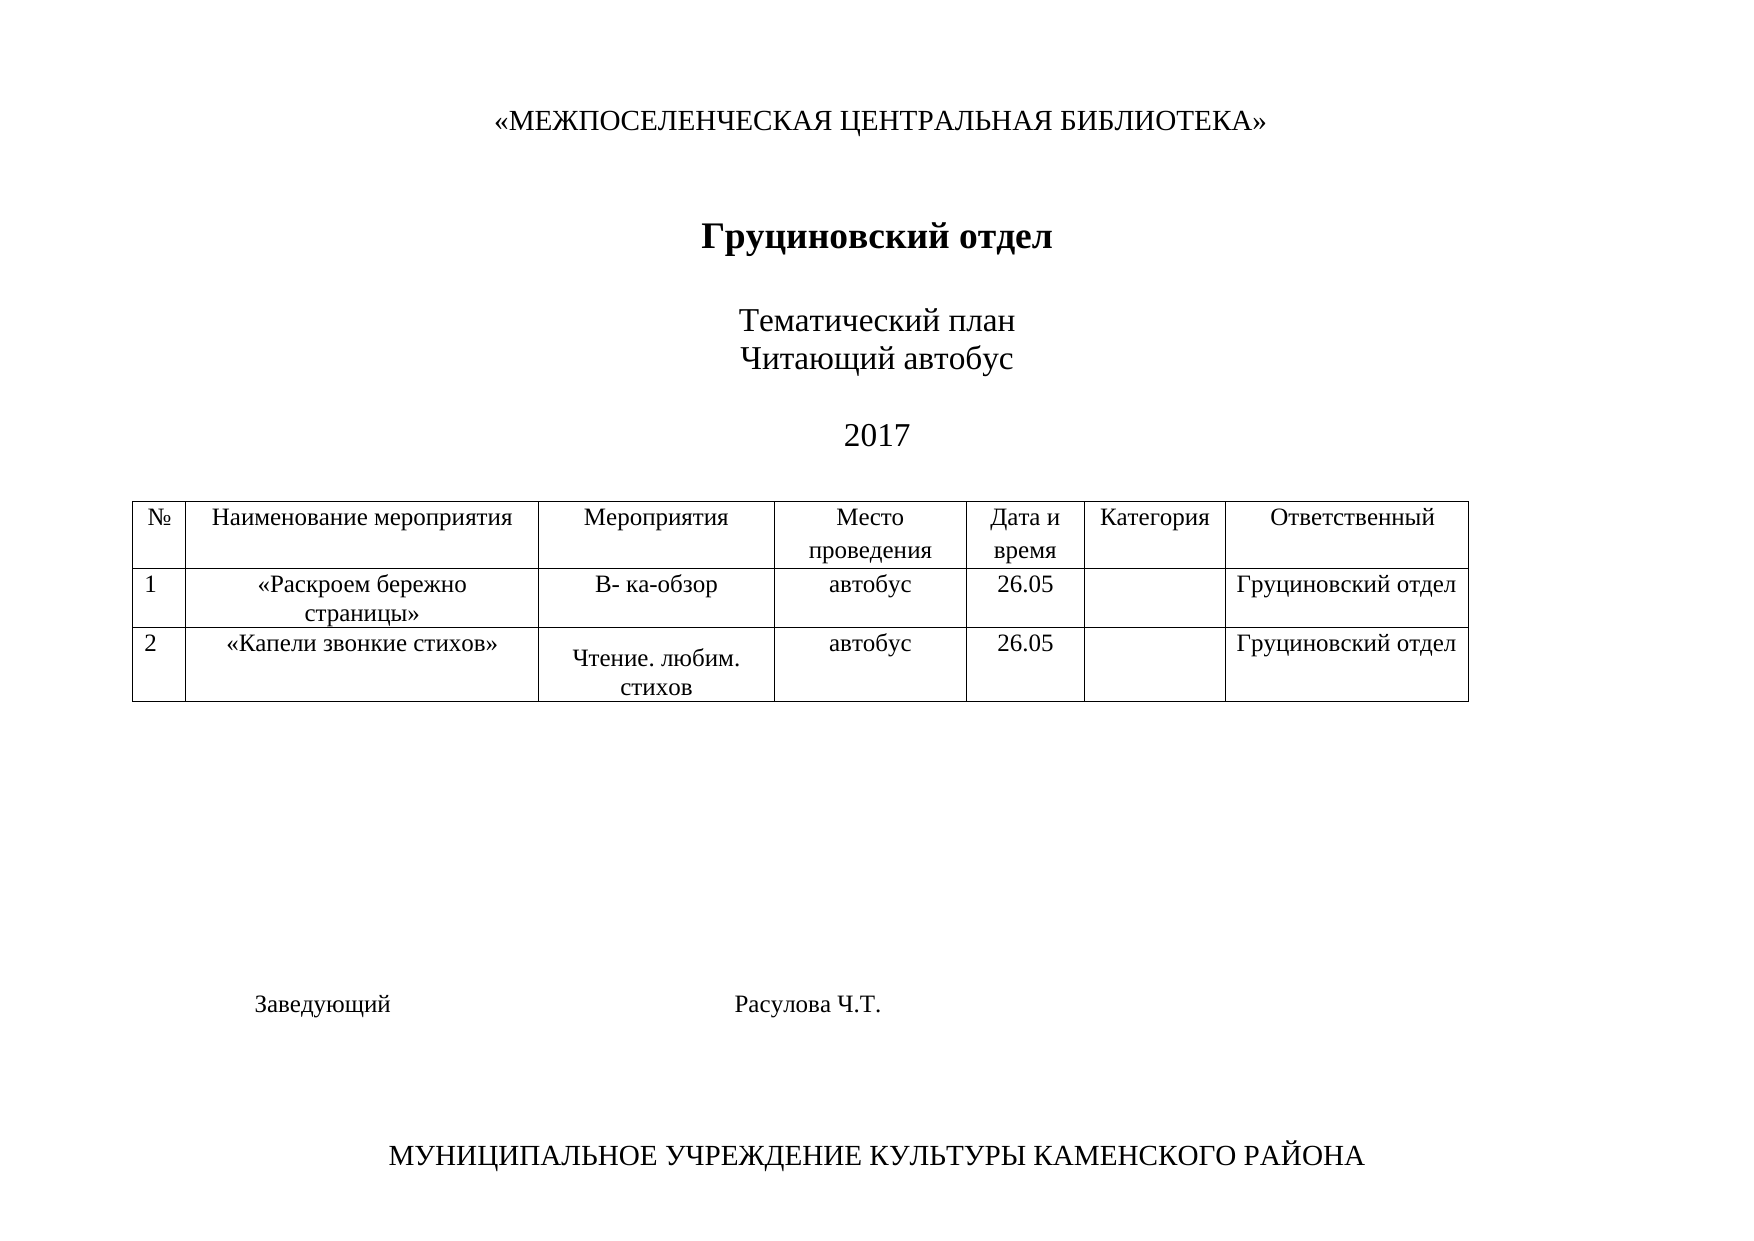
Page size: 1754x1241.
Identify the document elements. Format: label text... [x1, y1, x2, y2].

text МУНИЦИПАЛЬНОЕ УЧРЕЖДЕНИЕ КУЛЬТУРЫ КАМЕНСКОГО РАЙОНА [118, 1138, 1636, 1172]
table_cell Чтение. любим. стихов [539, 628, 774, 701]
text 2017 [118, 415, 1636, 453]
text «МЕЖПОСЕЛЕНЧЕСКАЯ ЦЕНТРАЛЬНАЯ БИБЛИОТЕКА» [118, 103, 1636, 137]
table_header Место проведения [775, 502, 966, 568]
table_cell автобус [775, 628, 966, 701]
table_header Категория [1085, 502, 1225, 568]
text Заведующий Расулова Ч.Т. [118, 989, 1636, 1018]
table_cell [1085, 628, 1225, 701]
table_cell 1 [133, 569, 185, 627]
table_header Наименование мероприятия [186, 502, 538, 568]
text Груциновский отдел [118, 214, 1636, 257]
table_cell 2 [133, 628, 185, 701]
table_cell 26.05 [967, 628, 1084, 701]
table_header Мероприятия [539, 502, 774, 568]
table_cell 26.05 [967, 569, 1084, 627]
text Читающий автобус [118, 338, 1636, 377]
table_cell [1085, 569, 1225, 627]
table_cell В- ка-обзор [539, 569, 774, 627]
table_header Ответственный [1226, 502, 1468, 568]
table_cell автобус [775, 569, 966, 627]
table_cell «Капели звонкие стихов» [186, 628, 538, 701]
text Тематический план [118, 300, 1636, 338]
table_header № [133, 502, 185, 568]
table_cell Груциновский отдел [1226, 628, 1468, 701]
table_cell Груциновский отдел [1226, 569, 1468, 627]
table_header Дата и время [967, 502, 1084, 568]
